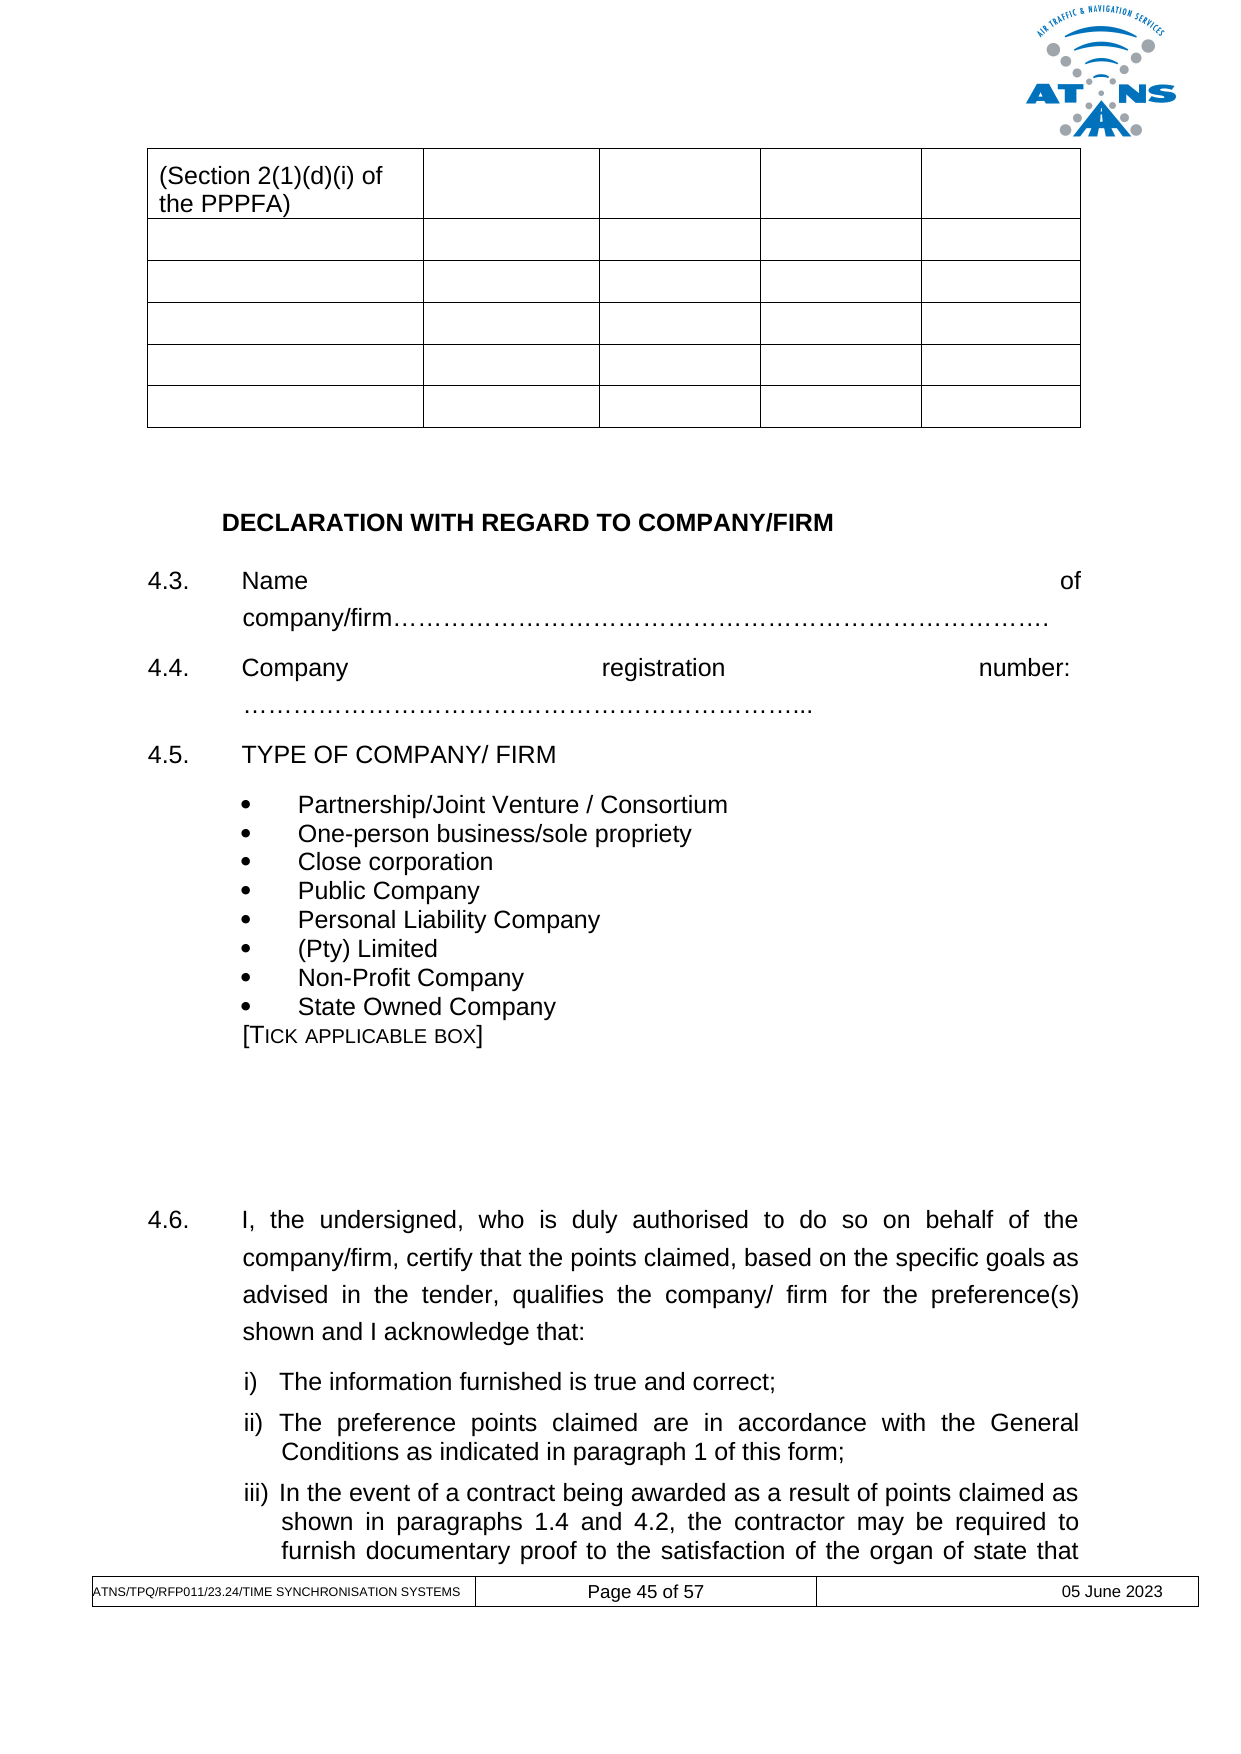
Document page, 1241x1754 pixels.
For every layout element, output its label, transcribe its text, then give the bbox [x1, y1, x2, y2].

table_cell [761, 303, 921, 343]
table_cell [922, 219, 1080, 260]
table_cell [761, 219, 921, 260]
table_cell [600, 219, 760, 260]
text Close corporation [241, 847, 1081, 876]
table_cell [424, 219, 599, 260]
table_cell [424, 386, 599, 427]
table_cell [424, 261, 599, 302]
text Partnership/Joint Venture / Consortium [241, 790, 1081, 818]
table_cell [922, 261, 1080, 302]
table_cell [148, 261, 423, 302]
text DECLARATION WITH REGARD TO COMPANY/FIRM [148, 508, 1081, 537]
text Non-Profit Company [241, 963, 1081, 992]
table_cell [922, 386, 1080, 427]
table_cell [148, 386, 423, 427]
table_cell [148, 219, 423, 260]
table_cell [922, 345, 1080, 385]
table_cell [761, 261, 921, 302]
table_cell [424, 345, 599, 385]
list The preference points claimed are in accordance with the General Conditions as indicated in paragraph 1 of this form; [244, 1408, 1081, 1466]
text State Owned Company [241, 992, 1081, 1021]
table_cell [761, 149, 921, 218]
text One-person business/sole propriety [241, 818, 1081, 847]
list The information furnished is true and correct; [244, 1367, 1081, 1396]
text (Pty) Limited [241, 934, 1081, 963]
table_cell [424, 303, 599, 343]
table_cell [600, 386, 760, 427]
table_cell [922, 303, 1080, 343]
table_cell [600, 345, 760, 385]
text Public Company [241, 876, 1081, 905]
table_cell [148, 303, 423, 343]
table_cell [424, 149, 599, 218]
table_cell 30% Black Woman Owned Suppliers. (Section 2(1)(d)(i) of the PPPFA) [148, 149, 423, 218]
table_cell [761, 345, 921, 385]
table_cell [600, 303, 760, 343]
picture [868, 0, 1241, 148]
table_cell [600, 261, 760, 302]
table_cell [148, 345, 423, 385]
list I, the undersigned, who is duly authorised to do so on behalf of the company/firm, certify that the points claimed, based on the specific goals as advised in the tender, qualifies the company/ firm for the preference(s) shown and I acknowledge that: [148, 1206, 1081, 1346]
list Name of company/firm……………………………………………………………………. [148, 566, 1081, 632]
text Personal Liability Company [241, 905, 1081, 934]
text [Tick applicable box] [242, 1021, 1081, 1049]
list Company registration number: …………………………………………………………... [148, 653, 1071, 719]
list TYPE OF COMPANY/ FIRM [148, 740, 1081, 769]
table_cell [761, 386, 921, 427]
table_cell [922, 149, 1080, 218]
table_cell 10 [600, 149, 760, 218]
